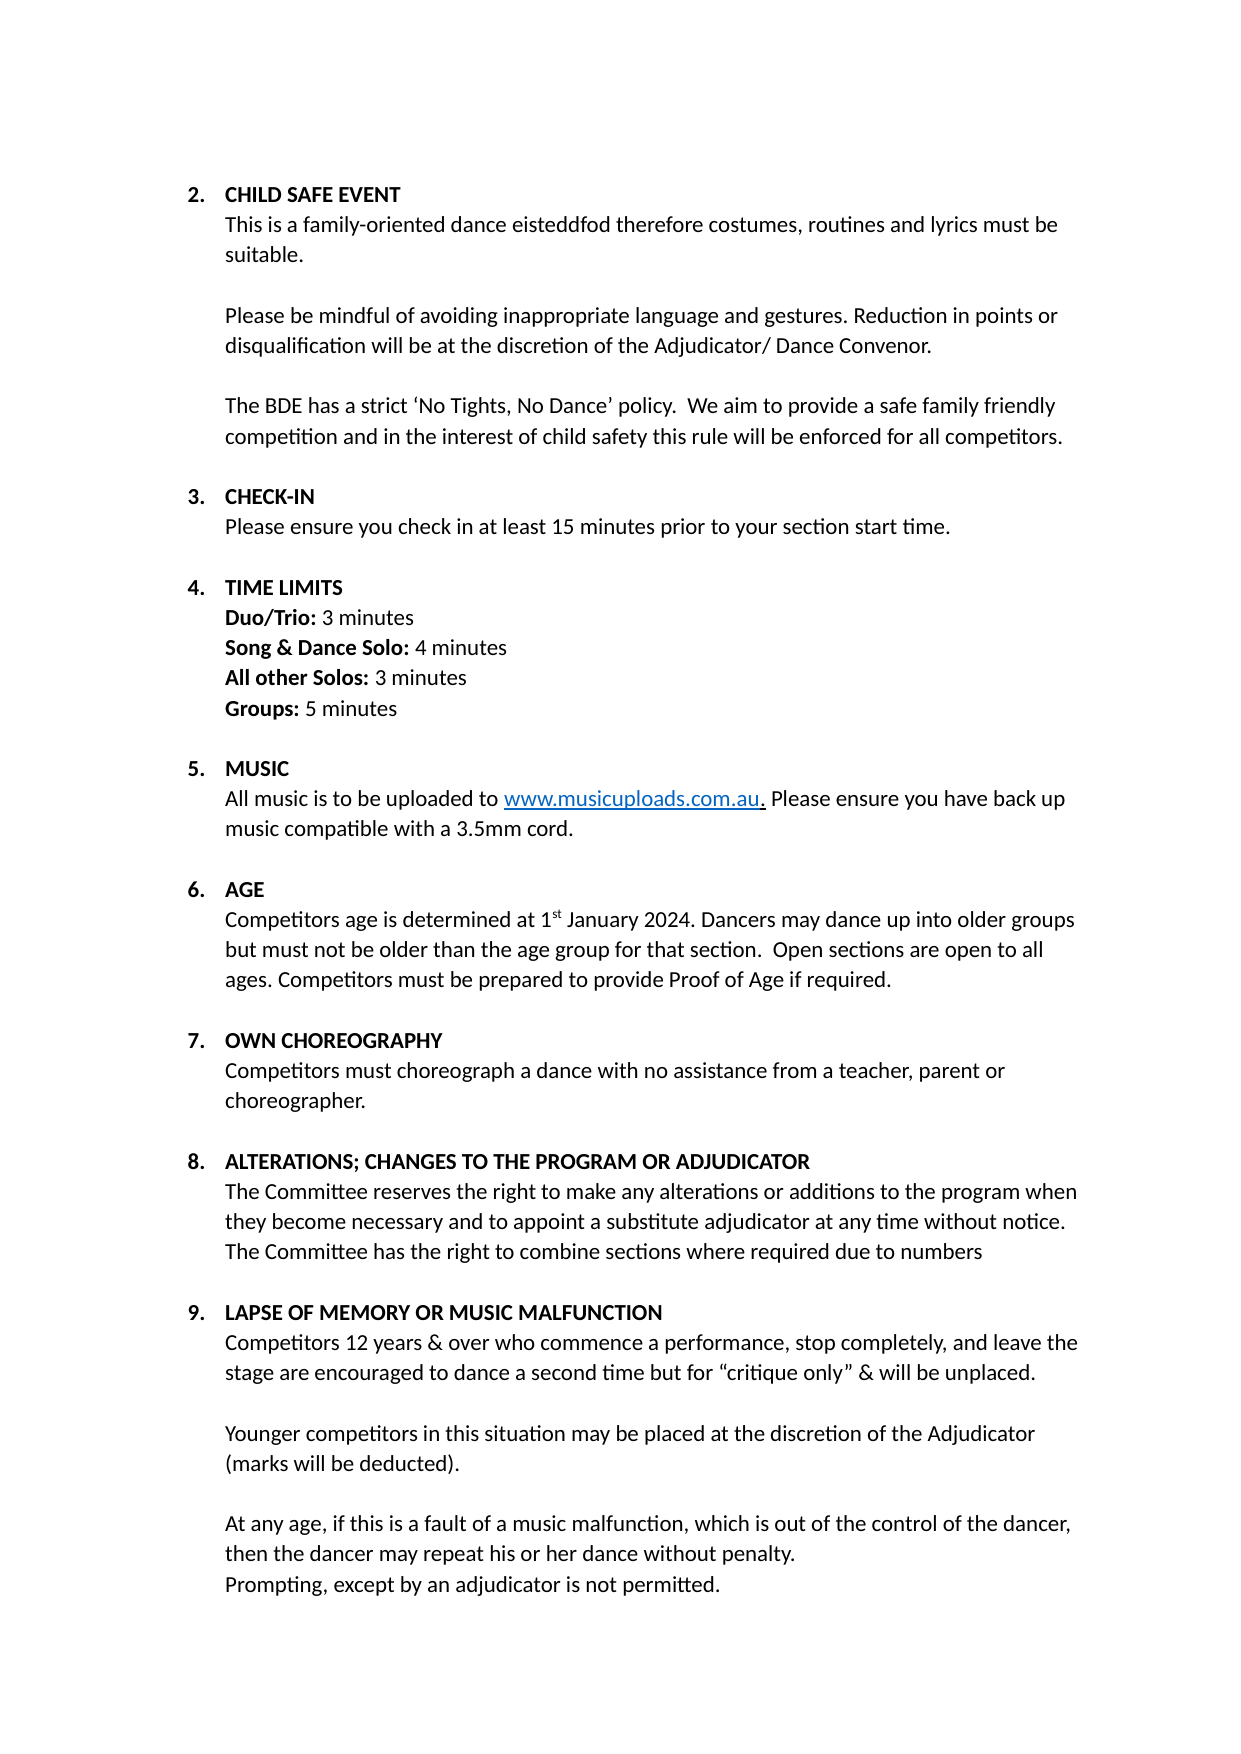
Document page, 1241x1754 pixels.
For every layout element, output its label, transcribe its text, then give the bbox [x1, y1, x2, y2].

list LAPSE OF MEMORY OR MUSIC MALFUNCTION [187, 1298, 1090, 1326]
text Competitors must choreograph a dance with no assistance from a teacher, parent or choreographer. [225, 1056, 1090, 1114]
list Duo/Trio: 3 minutes [225, 603, 1090, 631]
list Please ensure you check in at least 15 minutes prior to your section start time. [225, 512, 1090, 541]
list At any age, if this is a fault of a music malfunction, which is out of the control of the dancer, then the dancer may repeat his or her dance without penalty. [225, 1509, 1090, 1568]
list MUSIC [187, 754, 1090, 782]
list The Committee reserves the right to make any alterations or additions to the program when they become necessary and to appoint a substitute adjudicator at any time without notice. The Committee has the right to combine sections where required due to numbers [225, 1177, 1090, 1266]
list Song & Dance Solo: 4 minutes [225, 633, 1090, 661]
list Prompting, except by an adjudicator is not permitted. [225, 1570, 1090, 1598]
list This is a family-oriented dance eisteddfod therefore costumes, routines and lyrics must be suitable. [225, 210, 1090, 269]
list The BDE has a strict ‘No Tights, No Dance’ policy. We aim to provide a safe family friendly competition and in the interest of child safety this rule will be enforced for all competitors. [225, 392, 1090, 450]
list TIME LIMITS [187, 573, 1090, 601]
list ALTERATIONS; CHANGES TO THE PROGRAM OR ADJUDICATOR [187, 1147, 1090, 1175]
list Younger competitors in this situation may be placed at the discretion of the Adjudicator (marks will be deducted). [225, 1419, 1090, 1477]
list All other Solos: 3 minutes [225, 663, 1090, 692]
list All music is to be uploaded to www.musicuploads.com.au. Please ensure you have back up music compatible with a 3.5mm cord. [225, 784, 1090, 843]
list Please be mindful of avoiding inappropriate language and gestures. Reduction in points or disqualification will be at the discretion of the Adjudicator/ Dance Convenor. [225, 301, 1090, 359]
list OWN CHOREOGRAPHY [187, 1026, 1090, 1054]
list CHECK-IN [187, 482, 1090, 510]
list CHILD SAFE EVENT [187, 180, 1090, 208]
list Groups: 5 minutes [225, 694, 1090, 722]
list Competitors 12 years & over who commence a performance, stop completely, and leave the stage are encouraged to dance a second time but for “critique only” & will be unplaced. [225, 1328, 1090, 1386]
list Competitors age is determined at 1st January 2024. Dancers may dance up into older groups but must not be older than the age group for that section. Open sections are open to all ages. Competitors must be prepared to provide Proof of Age if required. [225, 905, 1090, 994]
list AGE [187, 875, 1090, 903]
